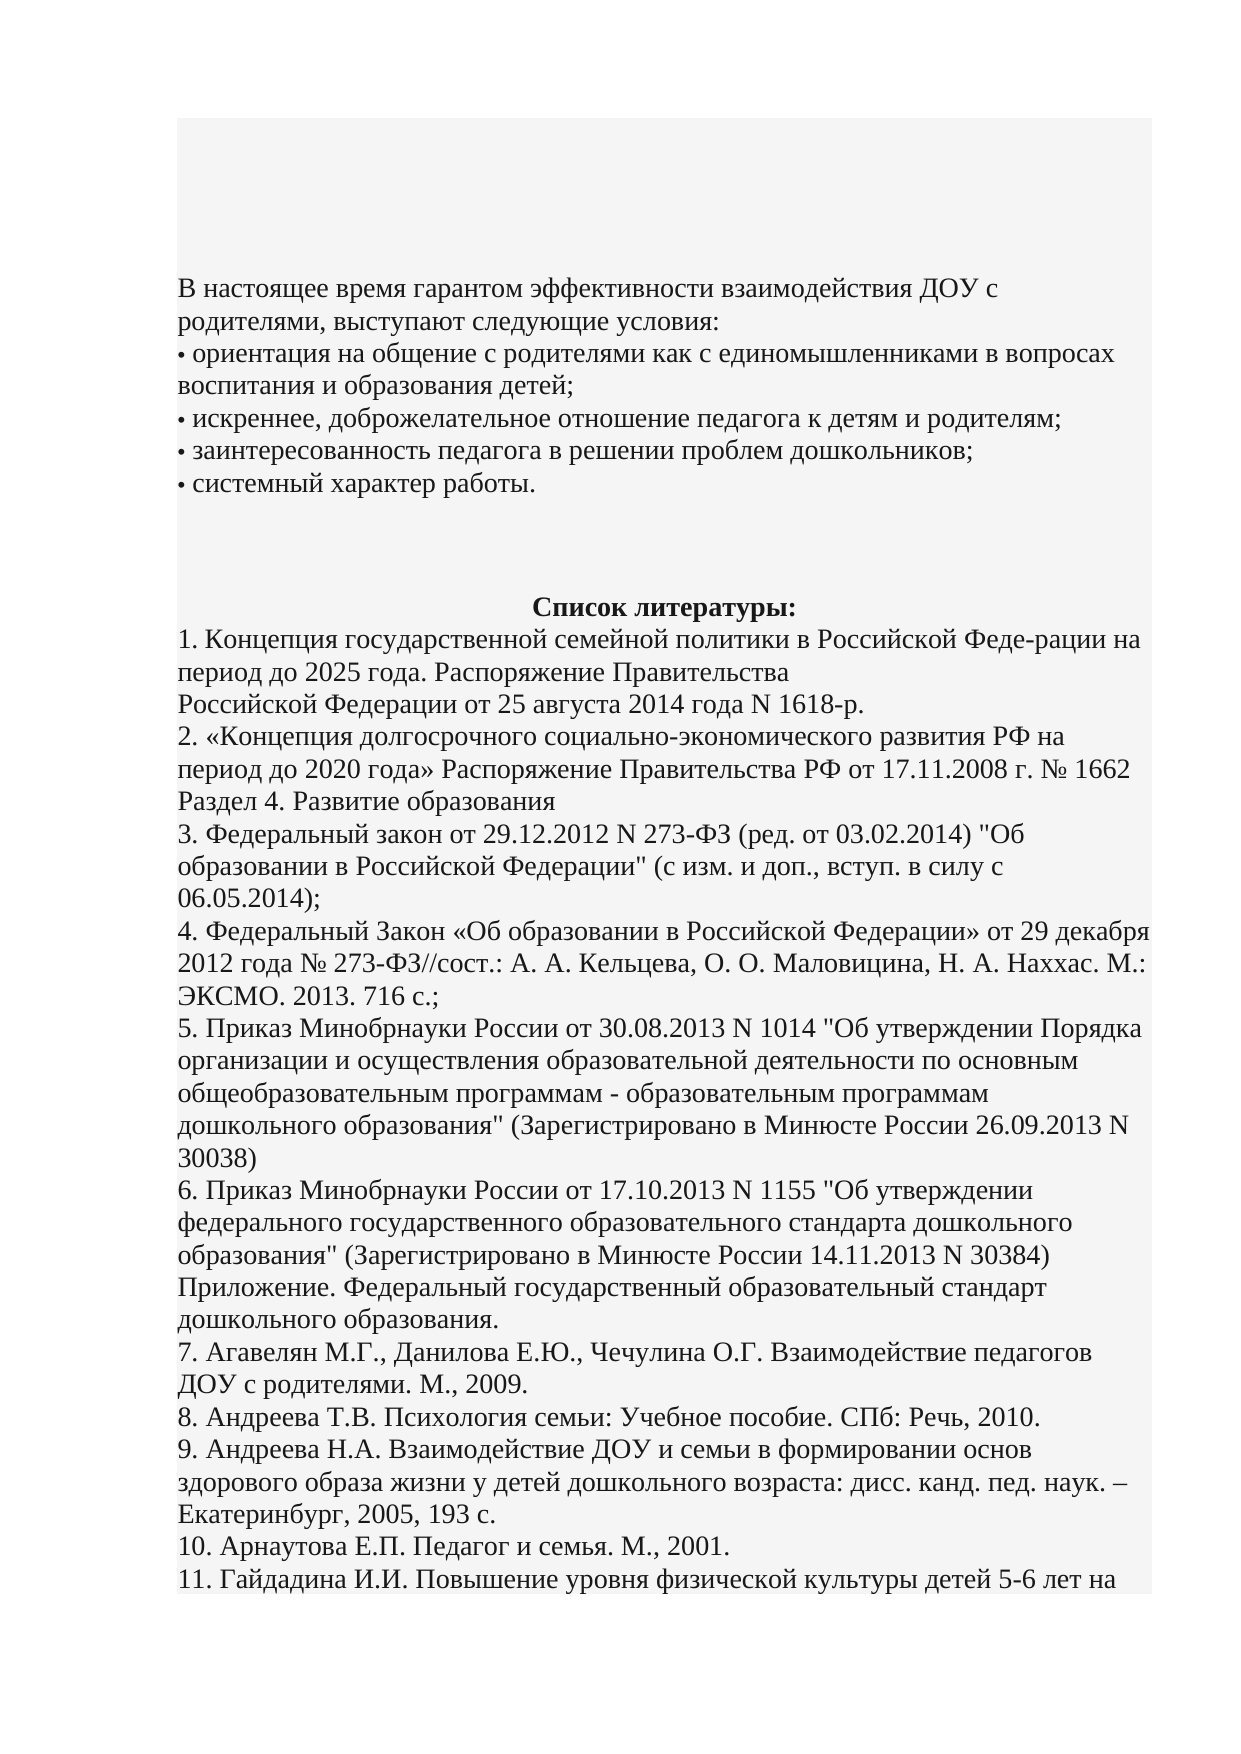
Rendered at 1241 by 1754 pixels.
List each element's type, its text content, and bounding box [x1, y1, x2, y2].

text • заинтересованность педагога в решении проблем дошкольников; [177, 433, 1152, 466]
text 10. Арнаутова Е.П. Педагог и семья. М., 2001. [177, 1529, 1152, 1562]
text Список литературы: [177, 590, 1152, 622]
text • искреннее, доброжелательное отношение педагога к детям и родителям; [177, 401, 1152, 433]
text 11. Гайдадина И.И. Повышение уровня физической культуры детей 5-6 лет на [177, 1562, 1152, 1594]
text • системный характер работы. [177, 466, 1152, 498]
text 9. Андреева Н.А. Взаимодействие ДОУ и семьи в формировании основ здорового образа жизни у детей дошкольного возраста: дисс. канд. пед. наук. – Екатеринбург, 2005, 193 с. [177, 1432, 1152, 1529]
text 5. Приказ Минобрнауки России от 30.08.2013 N 1014 "Об утверждении Порядка организации и осуществления образовательной деятельности по основным общеобразовательным программам - образовательным программам дошкольного образования" (Зарегистрировано в Минюсте России 26.09.2013 N 30038) [177, 1011, 1152, 1173]
text 2. «Концепция долгосрочного социально-экономического развития РФ на период до 2020 года» Распоряжение Правительства РФ от 17.11.2008 г. № 1662 Раздел 4. Развитие образования [177, 719, 1152, 817]
text 4. Федеральный Закон «Об образовании в Российской Федерации» от 29 декабря 2012 года № 273-ФЗ//сост.: А. А. Кельцева, О. О. Маловицина, Н. А. Наххас. М.: ЭКСМО. 2013. 716 с.; [177, 914, 1152, 1011]
text Российской Федерации от 25 августа 2014 года N 1618-р. [177, 687, 1152, 719]
text • ориентация на общение с родителями как с единомышленниками в вопросах воспитания и образования детей; [177, 336, 1152, 401]
text образовании в Российской Федерации" (с изм. и доп., вступ. в силу с 06.05.2014); [177, 849, 1152, 914]
text 3. Федеральный закон от 29.12.2012 N 273-ФЗ (ред. от 03.02.2014) "Об [177, 817, 1152, 849]
text 1. Концепция государственной семейной политики в Российской Феде-рации на период до 2025 года. Распоряжение Правительства [177, 622, 1152, 687]
text 6. Приказ Минобрнауки России от 17.10.2013 N 1155 "Об утверждении федерального государственного образовательного стандарта дошкольного образования" (Зарегистрировано в Минюсте России 14.11.2013 N 30384) Приложение. Федеральный государственный образовательный стандарт дошкольного образования. [177, 1173, 1152, 1335]
text 8. Андреева Т.В. Психология семьи: Учебное пособие. СПб: Речь, 2010. [177, 1400, 1152, 1432]
text В настоящее время гарантом эффективности взаимодействия ДОУ с родителями, выступают следующие условия: [177, 271, 1152, 336]
text 7. Агавелян М.Г., Данилова Е.Ю., Чечулина О.Г. Взаимодействие педагогов ДОУ с родителями. М., 2009. [177, 1335, 1152, 1400]
